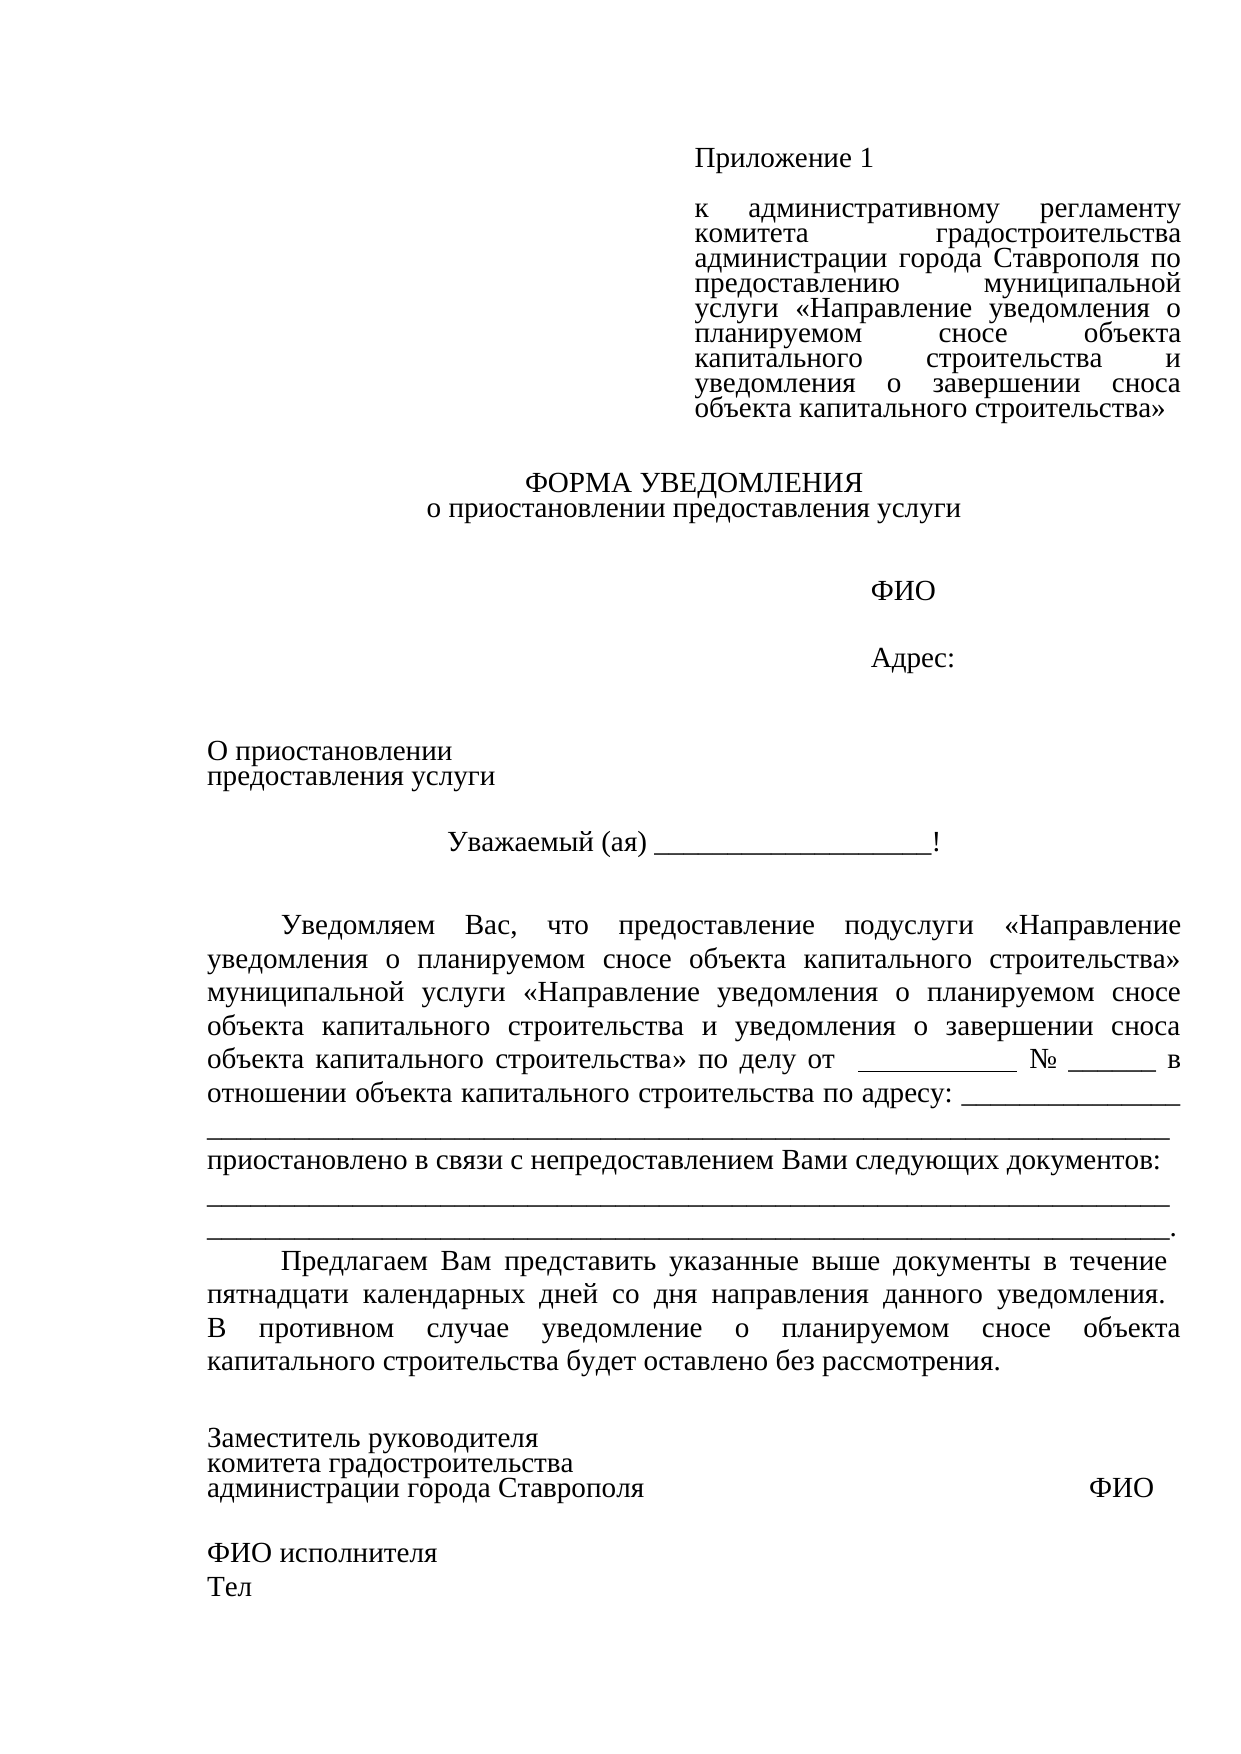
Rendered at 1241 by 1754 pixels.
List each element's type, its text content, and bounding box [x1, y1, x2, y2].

text Приложение 1 [646, 148, 1181, 173]
text Заместитель руководителя [207, 1427, 1181, 1452]
text ФОРМА УВЕДОМЛЕНИЯ [207, 473, 704, 498]
text о приостановлении предоставления услуги [207, 498, 1181, 523]
text __________________________________________________________________ __________________________________________________________________. Предлагаем Вам представить указанные выше документы в течение пятнадцати календарных дней со дня направления данного уведомления. В противном случае уведомление о планируемом сносе объекта капитального строительства будет оставлено без рассмотрения. [207, 1176, 1181, 1377]
text ФОРМА УВЕДОМЛЕНИЯ [714, 473, 1181, 498]
text Тел [207, 1569, 1181, 1603]
text Уважаемый (ая) ___________________! [207, 824, 1181, 857]
text предоставления услуги [207, 765, 1181, 790]
text администрации города Ставрополя ФИО [207, 1477, 1181, 1502]
text комитета градостроительства [207, 1452, 1181, 1477]
text ФИО [207, 573, 1181, 606]
text О приостановлении [207, 740, 1181, 765]
text ФИО исполнителя [207, 1536, 1181, 1569]
text Уведомляем Вас, что предоставление подуслуги «Направление уведомления о планируемом сносе объекта капитального строительства» муниципальной услуги «Направление уведомления о планируемом сносе объекта капитального строительства и уведомления о завершении сноса объекта капитального строительства» по делу от № ______ в отношении объекта капитального строительства по адресу: _______________ __________________________________________________________________ приостановлено в связи с непредоставлением Вами следующих документов: [207, 907, 1181, 1176]
text к административному регламенту комитета градостроительства администрации города Ставрополя по предоставлению муниципальной услуги «Направление уведомления о планируемом сносе объекта капитального строительства и уведомления о завершении сноса объекта капитального строительства» [694, 198, 1181, 423]
text Адрес: [207, 640, 1181, 673]
